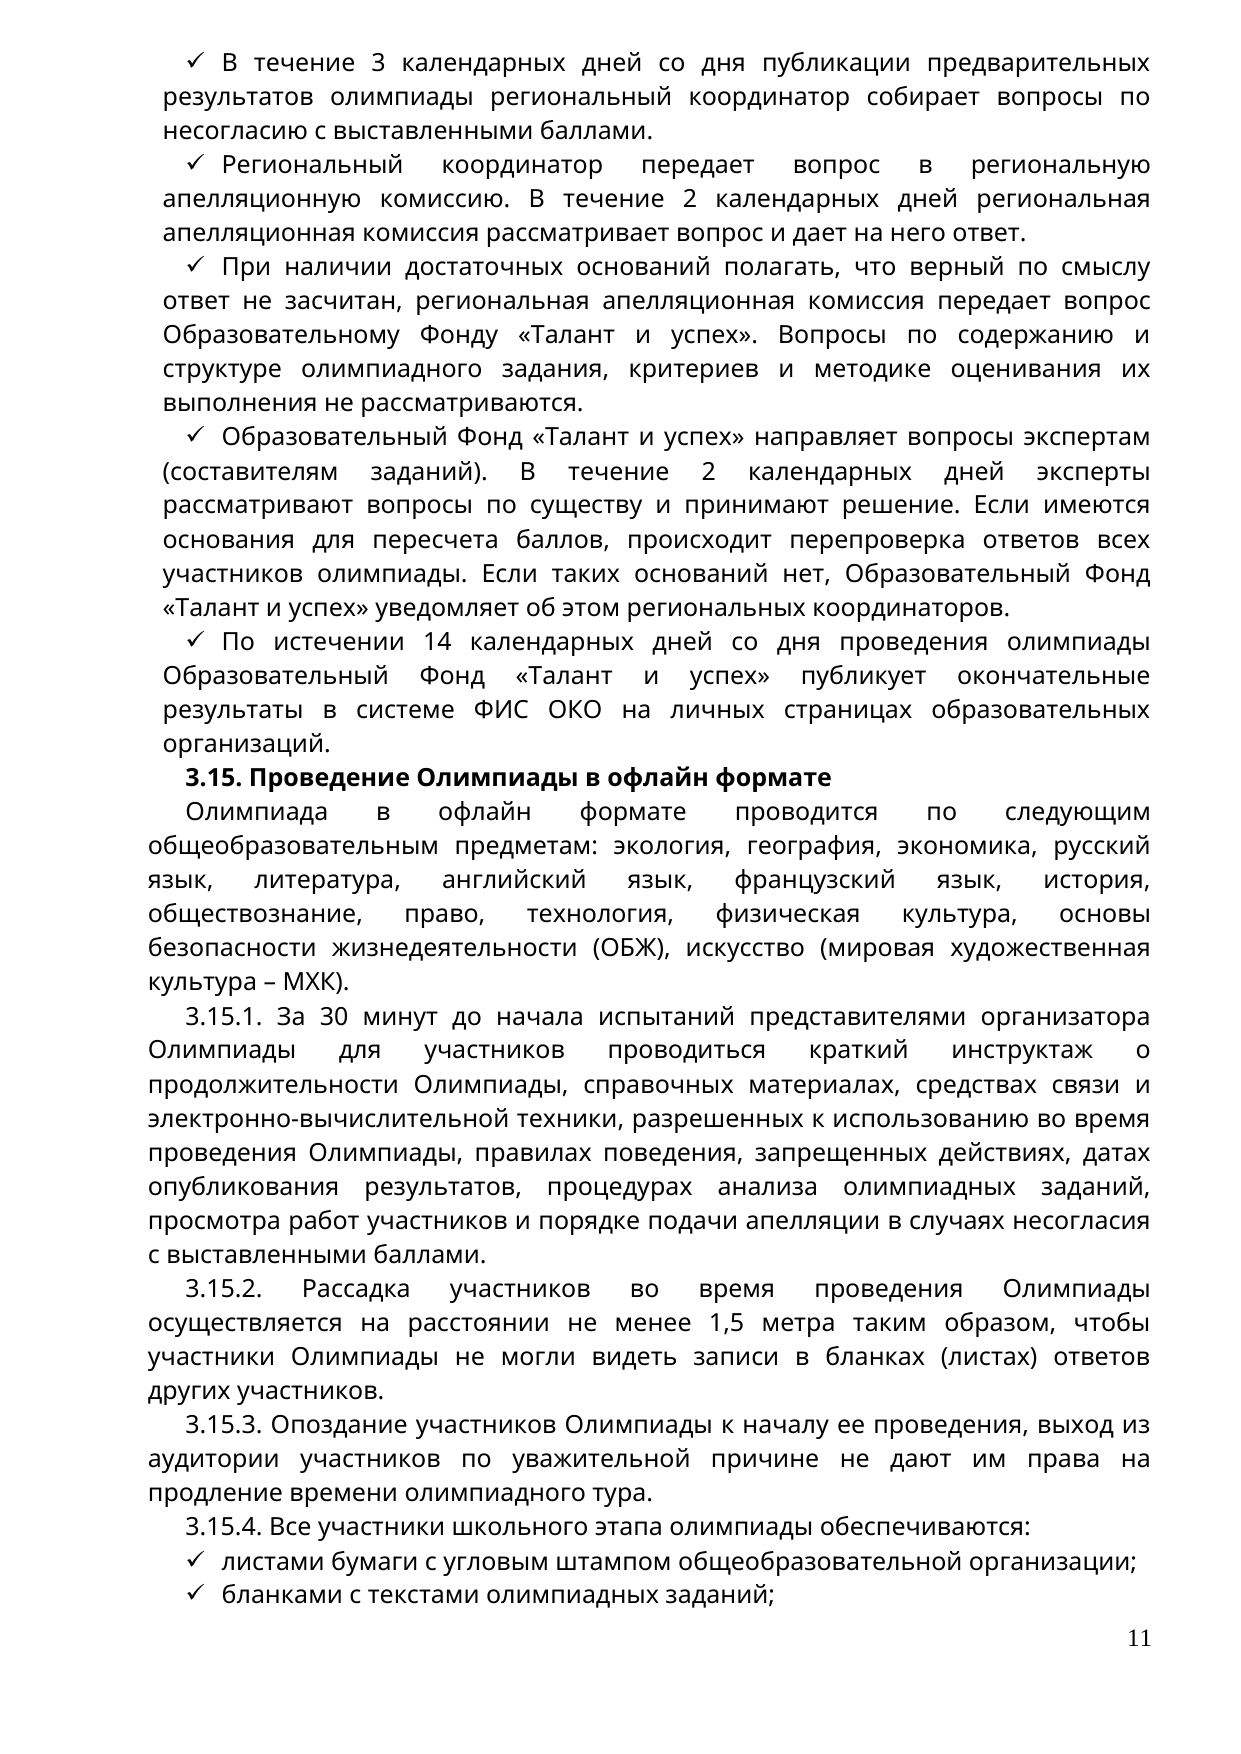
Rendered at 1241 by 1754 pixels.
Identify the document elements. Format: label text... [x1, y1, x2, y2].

text 3.15.4. Все участники школьного этапа олимпиады обеспечиваются: [148, 1509, 1152, 1543]
text 3.15.3. Опоздание участников Олимпиады к началу ее проведения, выход из аудитории участников по уважительной причине не дают им права на продление времени олимпиадного тура. [148, 1407, 1152, 1509]
text 3.15.2. Рассадка участников во время проведения Олимпиады осуществляется на расстоянии не менее 1,5 метра таким образом, чтобы участники Олимпиады не могли видеть записи в бланках (листах) ответов других участников. [148, 1271, 1152, 1407]
list Региональный координатор передает вопрос в региональную апелляционную комиссию. В течение 2 календарных дней региональная апелляционная комиссия рассматривает вопрос и дает на него ответ. [162, 147, 1152, 249]
list По истечении 14 календарных дней со дня проведения олимпиады Образовательный Фонд «Талант и успех» публикует окончательные результаты в системе ФИС ОКО на личных страницах образовательных организаций. [162, 623, 1152, 760]
list листами бумаги с угловым штампом общеобразовательной организации; [148, 1543, 1152, 1577]
list При наличии достаточных оснований полагать, что верный по смыслу ответ не засчитан, региональная апелляционная комиссия передает вопрос Образовательному Фонду «Талант и успех». Вопросы по содержанию и структуре олимпиадного задания, критериев и методике оценивания их выполнения не рассматриваются. [162, 249, 1152, 419]
list Образовательный Фонд «Талант и успех» направляет вопросы экспертам (составителям заданий). В течение 2 календарных дней эксперты рассматривают вопросы по существу и принимают решение. Если имеются основания для пересчета баллов, происходит перепроверка ответов всех участников олимпиады. Если таких оснований нет, Образовательный Фонд «Талант и успех» уведомляет об этом региональных координаторов. [162, 419, 1152, 623]
list бланками с текстами олимпиадных заданий; [148, 1577, 1152, 1611]
list В течение 3 календарных дней со дня публикации предварительных результатов олимпиады региональный координатор собирает вопросы по несогласию с выставленными баллами. [162, 44, 1152, 147]
text Олимпиада в офлайн формате проводится по следующим общеобразовательным предметам: экология, география, экономика, русский язык, литература, английский язык, французский язык, история, обществознание, право, технология, физическая культура, основы безопасности жизнедеятельности (ОБЖ), искусство (мировая художественная культура – МХК). [148, 794, 1152, 998]
text 3.15. Проведение Олимпиады в офлайн формате [185, 760, 1152, 794]
text 3.15.1. За 30 минут до начала испытаний представителями организатора Олимпиады для участников проводиться краткий инструктаж о продолжительности Олимпиады, справочных материалах, средствах связи и электронно-вычислительной техники, разрешенных к использованию во время проведения Олимпиады, правилах поведения, запрещенных действиях, датах опубликования результатов, процедурах анализа олимпиадных заданий, просмотра работ участников и порядке подачи апелляции в случаях несогласия с выставленными баллами. [148, 998, 1152, 1271]
